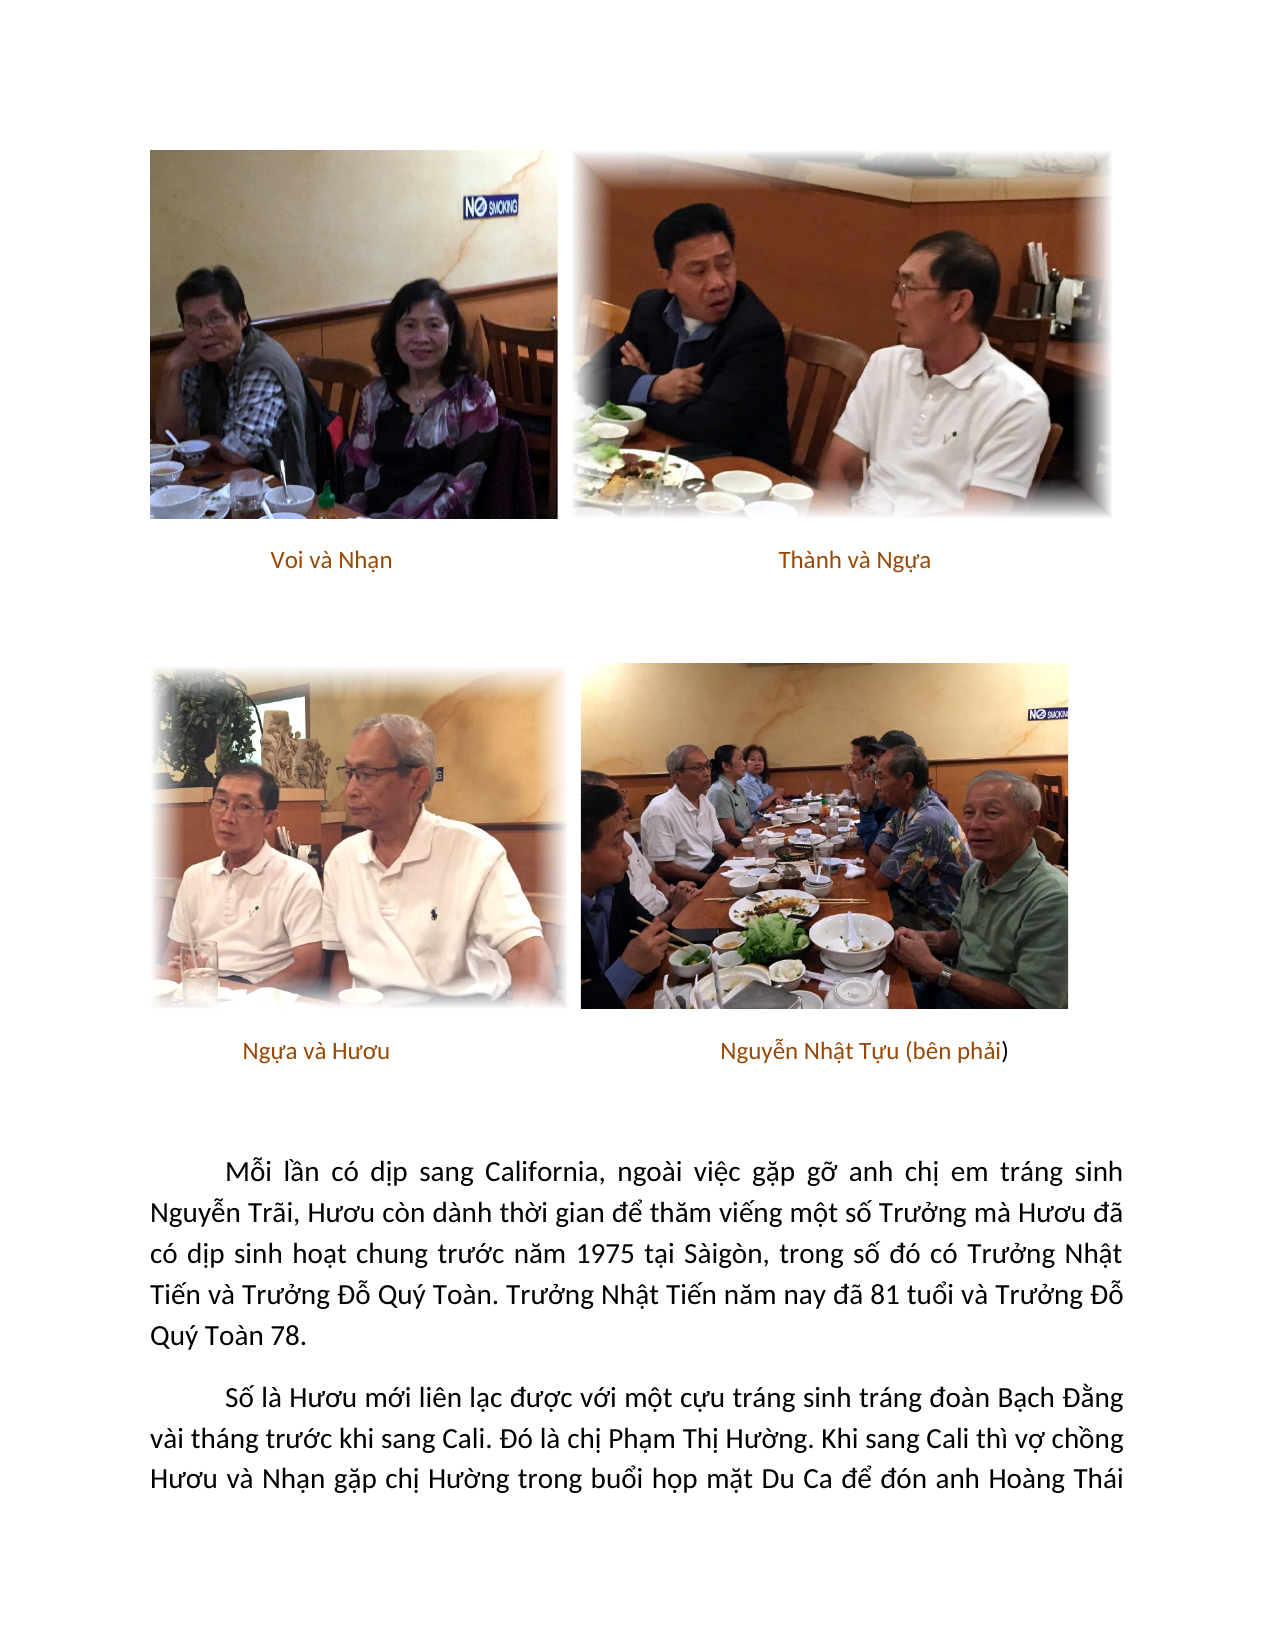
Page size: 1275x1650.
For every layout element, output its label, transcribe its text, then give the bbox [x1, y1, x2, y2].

picture [580, 663, 1069, 1009]
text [150, 1379, 1125, 1496]
text Mỗi lần có dịp sang California, ngoài việc gặp gỡ anh chị em tráng sinh Nguyễn Trãi, Hươu còn dành thời gian để thăm viếng một số Trưởng mà Hươu đã có dịp sinh hoạt chung trước năm 1975 tại Sàigòn, trong số đó có Trưởng Nhật Tiến và Trưởng Đỗ Quý Toàn. Trưởng Nhật Tiến năm nay đã 81 tuổi và Trưởng Đỗ Quý Toàn 78. [150, 1153, 1125, 1353]
text Voi và Nhạn Thành và Ngựa [150, 544, 1125, 575]
text Ngựa và Hươu Nguyễn Nhật Tựu (bên phải) [150, 1035, 1125, 1065]
picture [571, 150, 1113, 519]
picture [150, 666, 568, 1009]
picture [150, 150, 558, 519]
